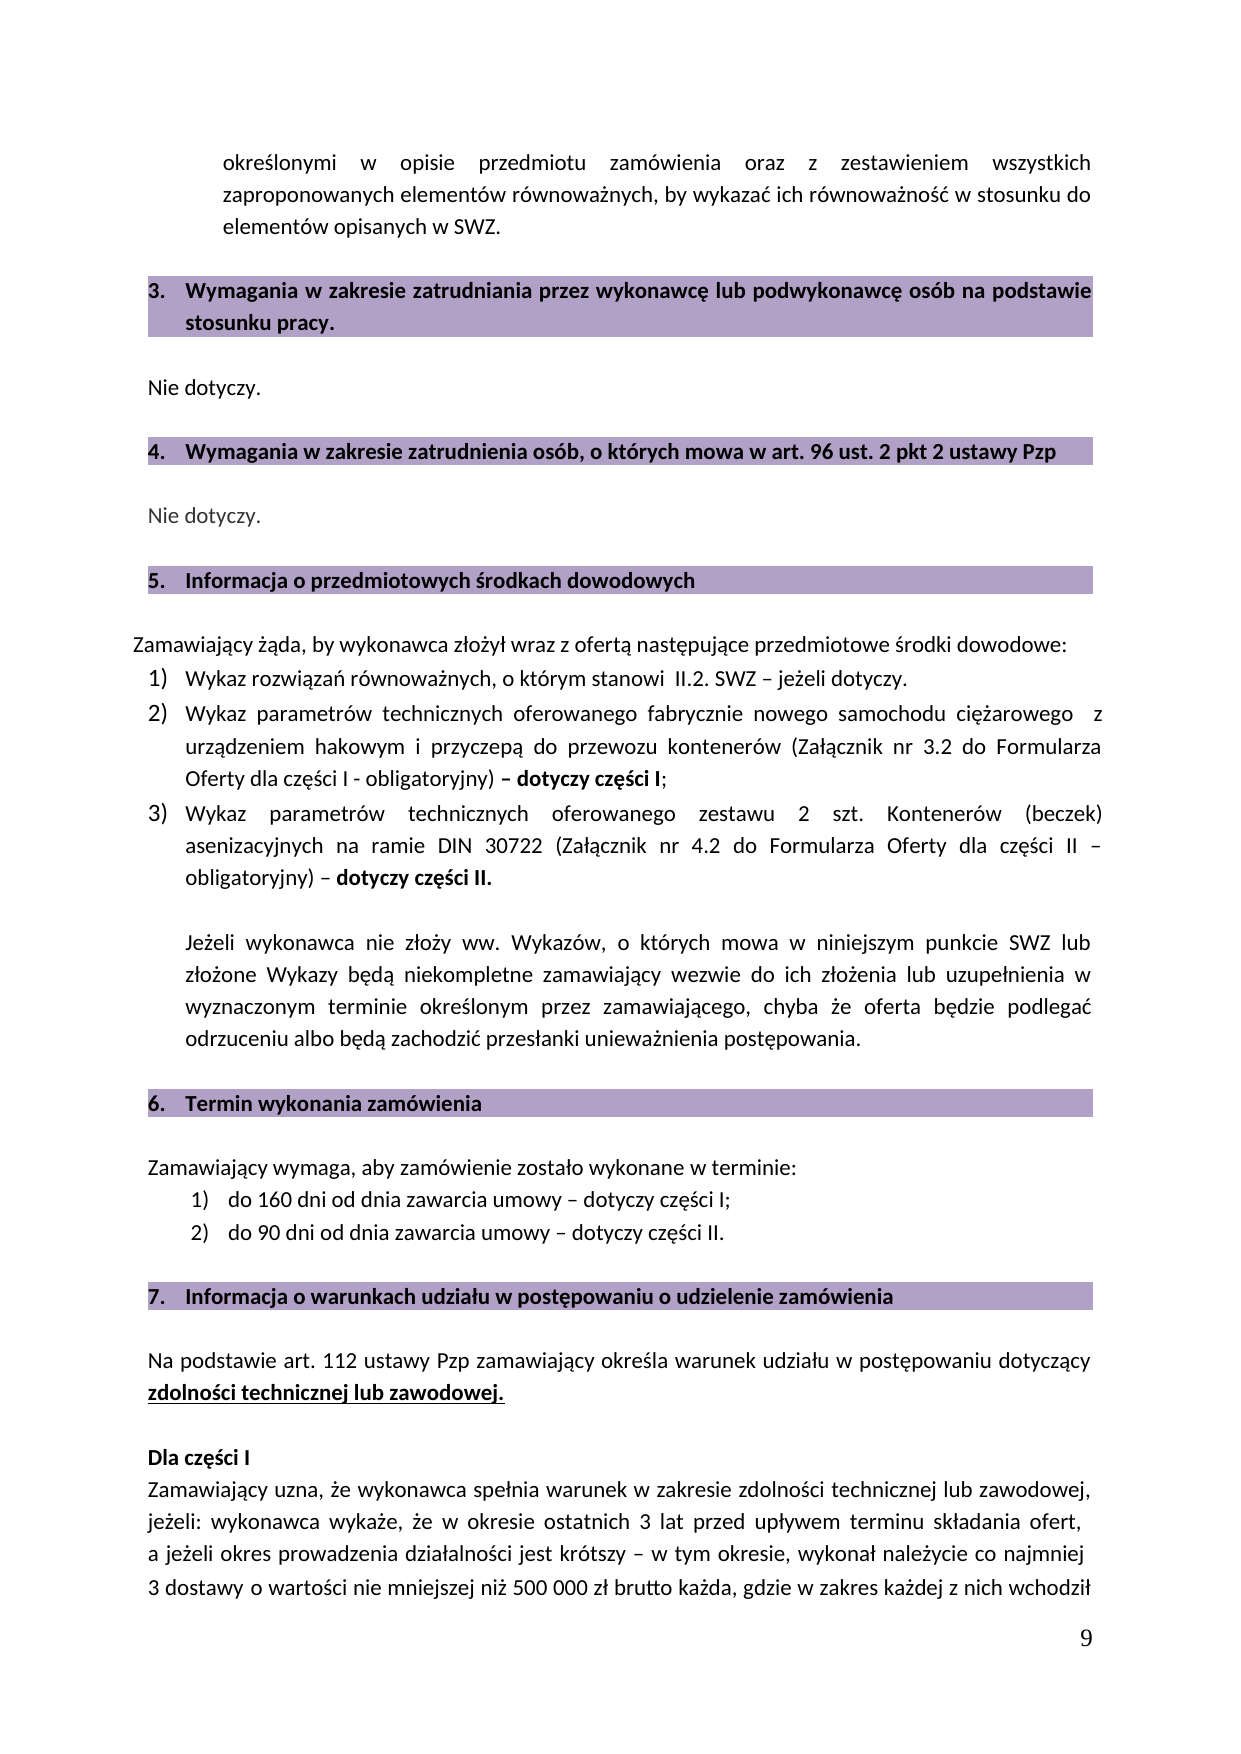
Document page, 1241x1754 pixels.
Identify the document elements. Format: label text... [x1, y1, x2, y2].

list Termin wykonania zamówienia [148, 1089, 1093, 1117]
text Zamawiający żąda, by wykonawca złożył wraz z ofertą następujące przedmiotowe środki dowodowe: [133, 630, 1093, 658]
list Wykaz parametrów technicznych oferowanego zestawu 2 szt. Kontenerów (beczek) asenizacyjnych na ramie DIN 30722 (Załącznik nr 4.2 do Formularza Oferty dla części II – obligatoryjny) – dotyczy części II. [148, 797, 1104, 892]
list Informacja o przedmiotowych środkach dowodowych [148, 566, 1093, 594]
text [148, 1475, 1093, 1601]
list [185, 148, 1093, 240]
text Zamawiający wymaga, aby zamówienie zostało wykonane w terminie: [148, 1153, 1093, 1181]
text Nie dotyczy. [148, 502, 1093, 530]
list Wymagania w zakresie zatrudniania przez wykonawcę lub podwykonawcę osób na podstawie stosunku pracy. [148, 276, 1093, 337]
text Dla części I [148, 1443, 1093, 1471]
list Informacja o warunkach udziału w postępowaniu o udzielenie zamówienia [148, 1282, 1093, 1310]
list do 160 dni od dnia zawarcia umowy – dotyczy części I; [190, 1185, 1093, 1213]
text Nie dotyczy. [148, 373, 1093, 401]
text Na podstawie art. 112 ustawy Pzp zamawiający określa warunek udziału w postępowaniu dotyczący zdolności technicznej lub zawodowej. [148, 1346, 1093, 1407]
list do 90 dni od dnia zawarcia umowy – dotyczy części II. [190, 1218, 1093, 1246]
list Wymagania w zakresie zatrudnienia osób, o których mowa w art. 96 ust. 2 pkt 2 ustawy Pzp [148, 437, 1093, 465]
list Wykaz parametrów technicznych oferowanego fabrycznie nowego samochodu ciężarowego z urządzeniem hakowym i przyczepą do przewozu kontenerów (Załącznik nr 3.2 do Formularza Oferty dla części I - obligatoryjny) – dotyczy części I; [148, 698, 1104, 792]
list Wykaz rozwiązań równoważnych, o którym stanowi II.2. SWZ – jeżeli dotyczy. [148, 663, 1093, 693]
text Jeżeli wykonawca nie złoży ww. Wykazów, o których mowa w niniejszym punkcie SWZ lub złożone Wykazy będą niekompletne zamawiający wezwie do ich złożenia lub uzupełnienia w wyznaczonym terminie określonym przez zamawiającego, chyba że oferta będzie podlegać odrzuceniu albo będą zachodzić przesłanki unieważnienia postępowania. [185, 928, 1093, 1052]
